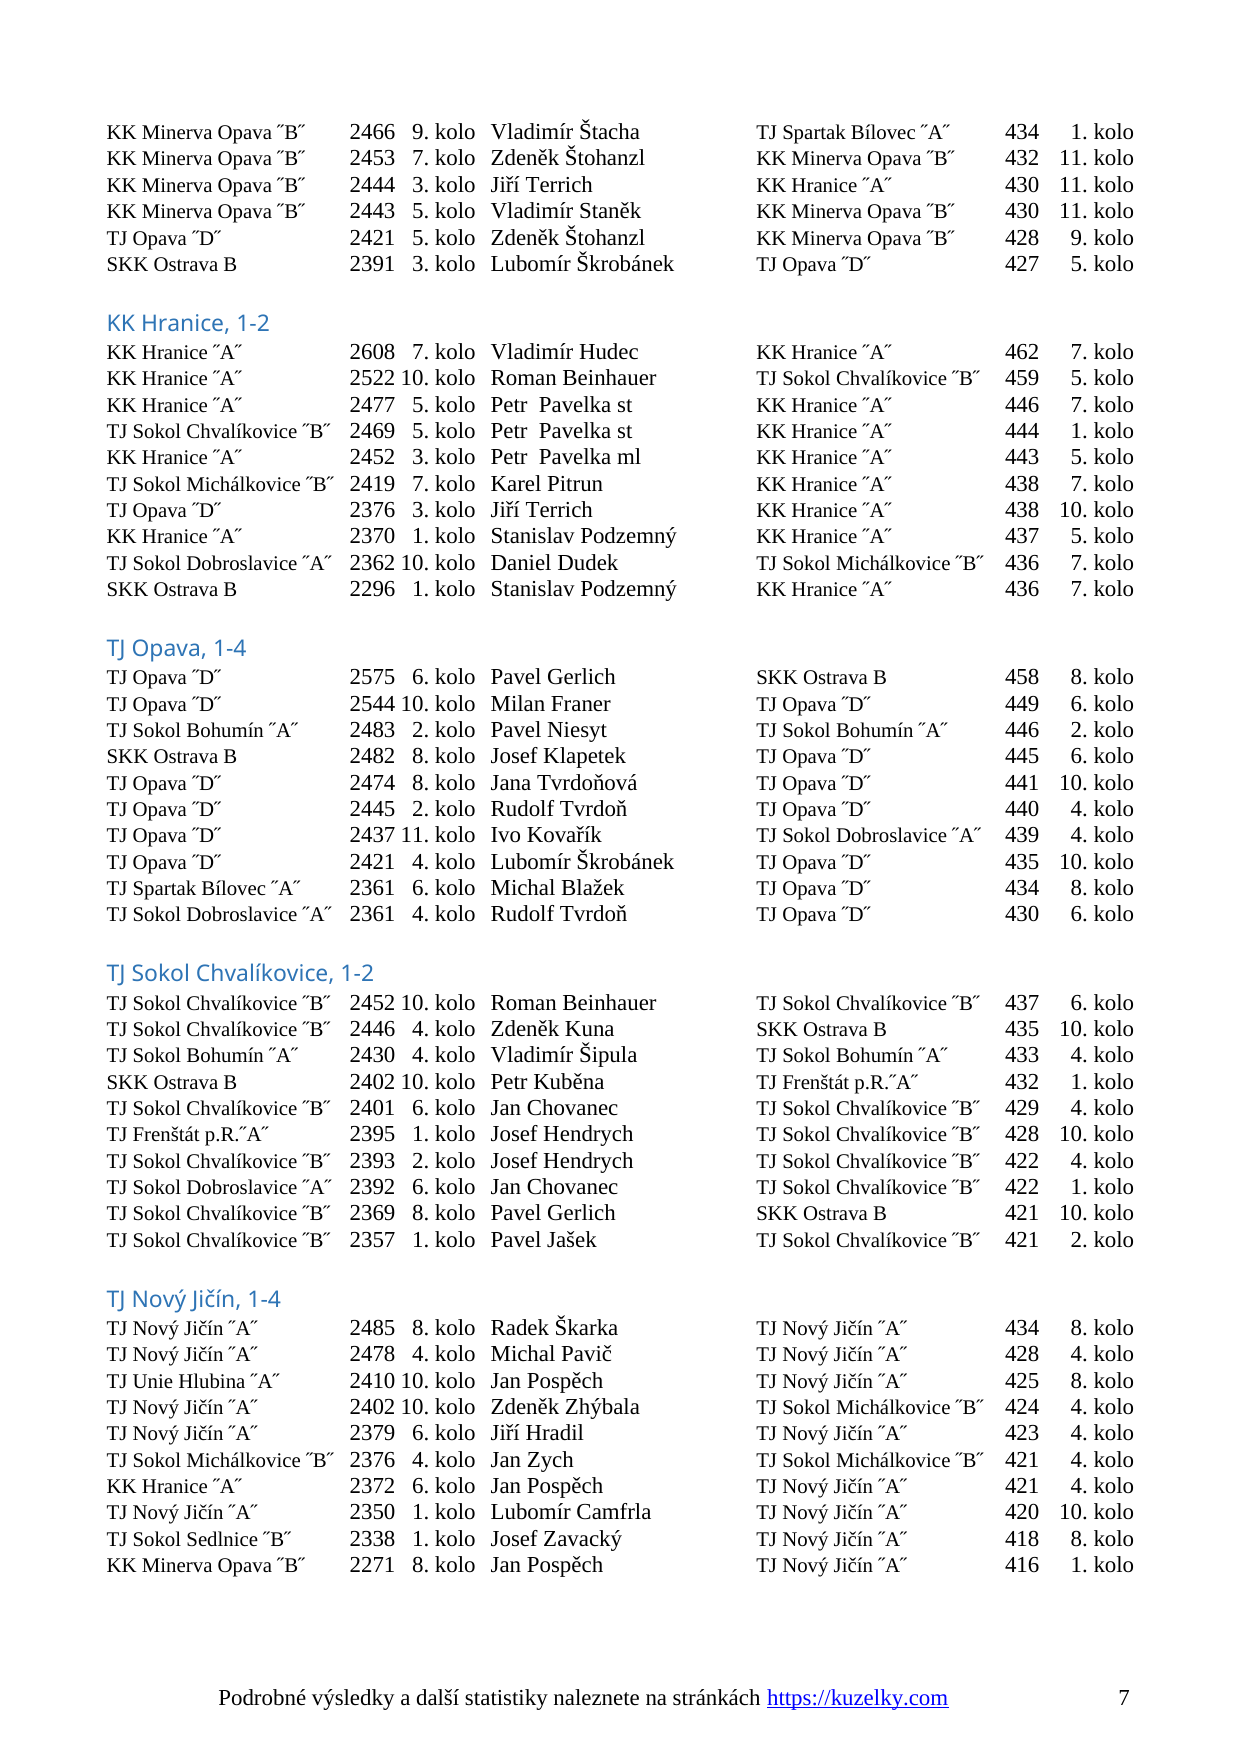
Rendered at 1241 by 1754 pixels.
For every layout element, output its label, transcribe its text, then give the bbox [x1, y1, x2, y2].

subtitle TJ Sokol Chvalíkovice, 1-2 [106, 957, 1134, 989]
text TJ Opava ˝D˝ 2421 4. kolo Lubomír Škrobánek TJ Opava ˝D˝ 435 10. kolo [106, 848, 1134, 874]
text SKK Ostrava B 2391 3. kolo Lubomír Škrobánek TJ Opava ˝D˝ 427 5. kolo [106, 250, 1134, 276]
text TJ Opava ˝D˝ 2544 10. kolo Milan Franer TJ Opava ˝D˝ 449 6. kolo [106, 690, 1134, 716]
text SKK Ostrava B 2402 10. kolo Petr Kuběna TJ Frenštát p.R.˝A˝ 432 1. kolo [106, 1068, 1134, 1094]
text TJ Nový Jičín ˝A˝ 2379 6. kolo Jiří Hradil TJ Nový Jičín ˝A˝ 423 4. kolo [106, 1419, 1134, 1446]
text TJ Opava ˝D˝ 2421 5. kolo Zdeněk Štohanzl KK Minerva Opava ˝B˝ 428 9. kolo [106, 223, 1134, 250]
text TJ Sokol Dobroslavice ˝A˝ 2362 10. kolo Daniel Dudek TJ Sokol Michálkovice ˝B˝ 436 7. kolo [106, 549, 1134, 575]
text TJ Sokol Chvalíkovice ˝B˝ 2469 5. kolo Petr Pavelka st KK Hranice ˝A˝ 444 1. kolo [106, 417, 1134, 443]
text TJ Sokol Dobroslavice ˝A˝ 2361 4. kolo Rudolf Tvrdoň TJ Opava ˝D˝ 430 6. kolo [106, 901, 1134, 927]
subtitle TJ Opava, 1-4 [106, 632, 1134, 663]
text KK Hranice ˝A˝ 2522 10. kolo Roman Beinhauer TJ Sokol Chvalíkovice ˝B˝ 459 5. kolo [106, 364, 1134, 391]
text TJ Sokol Michálkovice ˝B˝ 2376 4. kolo Jan Zych TJ Sokol Michálkovice ˝B˝ 421 4. kolo [106, 1446, 1134, 1472]
text TJ Sokol Chvalíkovice ˝B˝ 2446 4. kolo Zdeněk Kuna SKK Ostrava B 435 10. kolo [106, 1015, 1134, 1041]
text TJ Opava ˝D˝ 2445 2. kolo Rudolf Tvrdoň TJ Opava ˝D˝ 440 4. kolo [106, 795, 1134, 821]
text TJ Sokol Chvalíkovice ˝B˝ 2357 1. kolo Pavel Jašek TJ Sokol Chvalíkovice ˝B˝ 421 2. kolo [106, 1226, 1134, 1252]
text TJ Sokol Sedlnice ˝B˝ 2338 1. kolo Josef Zavacký TJ Nový Jičín ˝A˝ 418 8. kolo [106, 1525, 1134, 1551]
text TJ Sokol Bohumín ˝A˝ 2430 4. kolo Vladimír Šipula TJ Sokol Bohumín ˝A˝ 433 4. kolo [106, 1041, 1134, 1068]
text KK Hranice ˝A˝ 2452 3. kolo Petr Pavelka ml KK Hranice ˝A˝ 443 5. kolo [106, 443, 1134, 470]
text TJ Sokol Chvalíkovice ˝B˝ 2369 8. kolo Pavel Gerlich SKK Ostrava B 421 10. kolo [106, 1199, 1134, 1226]
text KK Minerva Opava ˝B˝ 2271 8. kolo Jan Pospěch TJ Nový Jičín ˝A˝ 416 1. kolo [106, 1551, 1134, 1577]
subtitle KK Hranice, 1-2 [106, 307, 1134, 338]
text KK Minerva Opava ˝B˝ 2443 5. kolo Vladimír Staněk KK Minerva Opava ˝B˝ 430 11. kolo [106, 197, 1134, 223]
text TJ Nový Jičín ˝A˝ 2478 4. kolo Michal Pavič TJ Nový Jičín ˝A˝ 428 4. kolo [106, 1340, 1134, 1367]
text TJ Opava ˝D˝ 2575 6. kolo Pavel Gerlich SKK Ostrava B 458 8. kolo [106, 663, 1134, 690]
text TJ Sokol Chvalíkovice ˝B˝ 2452 10. kolo Roman Beinhauer TJ Sokol Chvalíkovice ˝B˝ 437 6. kolo [106, 989, 1134, 1015]
text KK Minerva Opava ˝B˝ 2444 3. kolo Jiří Terrich KK Hranice ˝A˝ 430 11. kolo [106, 171, 1134, 197]
text TJ Spartak Bílovec ˝A˝ 2361 6. kolo Michal Blažek TJ Opava ˝D˝ 434 8. kolo [106, 874, 1134, 901]
text KK Minerva Opava ˝B˝ 2453 7. kolo Zdeněk Štohanzl KK Minerva Opava ˝B˝ 432 11. kolo [106, 144, 1134, 171]
text TJ Unie Hlubina ˝A˝ 2410 10. kolo Jan Pospěch TJ Nový Jičín ˝A˝ 425 8. kolo [106, 1367, 1134, 1393]
text TJ Nový Jičín ˝A˝ 2402 10. kolo Zdeněk Zhýbala TJ Sokol Michálkovice ˝B˝ 424 4. kolo [106, 1393, 1134, 1419]
text KK Hranice ˝A˝ 2370 1. kolo Stanislav Podzemný KK Hranice ˝A˝ 437 5. kolo [106, 522, 1134, 549]
text TJ Nový Jičín ˝A˝ 2350 1. kolo Lubomír Camfrla TJ Nový Jičín ˝A˝ 420 10. kolo [106, 1498, 1134, 1525]
text TJ Nový Jičín ˝A˝ 2485 8. kolo Radek Škarka TJ Nový Jičín ˝A˝ 434 8. kolo [106, 1314, 1134, 1340]
text TJ Sokol Dobroslavice ˝A˝ 2392 6. kolo Jan Chovanec TJ Sokol Chvalíkovice ˝B˝ 422 1. kolo [106, 1173, 1134, 1199]
text TJ Opava ˝D˝ 2376 3. kolo Jiří Terrich KK Hranice ˝A˝ 438 10. kolo [106, 496, 1134, 522]
text SKK Ostrava B 2296 1. kolo Stanislav Podzemný KK Hranice ˝A˝ 436 7. kolo [106, 575, 1134, 602]
subtitle TJ Nový Jičín, 1-4 [106, 1283, 1134, 1314]
text TJ Opava ˝D˝ 2437 11. kolo Ivo Kovařík TJ Sokol Dobroslavice ˝A˝ 439 4. kolo [106, 821, 1134, 848]
text TJ Sokol Michálkovice ˝B˝ 2419 7. kolo Karel Pitrun KK Hranice ˝A˝ 438 7. kolo [106, 470, 1134, 496]
text KK Minerva Opava ˝B˝ 2466 9. kolo Vladimír Štacha TJ Spartak Bílovec ˝A˝ 434 1. kolo [106, 118, 1134, 144]
text SKK Ostrava B 2482 8. kolo Josef Klapetek TJ Opava ˝D˝ 445 6. kolo [106, 742, 1134, 769]
text TJ Frenštát p.R.˝A˝ 2395 1. kolo Josef Hendrych TJ Sokol Chvalíkovice ˝B˝ 428 10. kolo [106, 1120, 1134, 1147]
text KK Hranice ˝A˝ 2477 5. kolo Petr Pavelka st KK Hranice ˝A˝ 446 7. kolo [106, 391, 1134, 417]
text TJ Sokol Bohumín ˝A˝ 2483 2. kolo Pavel Niesyt TJ Sokol Bohumín ˝A˝ 446 2. kolo [106, 716, 1134, 742]
text TJ Sokol Chvalíkovice ˝B˝ 2393 2. kolo Josef Hendrych TJ Sokol Chvalíkovice ˝B˝ 422 4. kolo [106, 1147, 1134, 1173]
text TJ Sokol Chvalíkovice ˝B˝ 2401 6. kolo Jan Chovanec TJ Sokol Chvalíkovice ˝B˝ 429 4. kolo [106, 1094, 1134, 1120]
text KK Hranice ˝A˝ 2608 7. kolo Vladimír Hudec KK Hranice ˝A˝ 462 7. kolo [106, 338, 1134, 364]
text TJ Opava ˝D˝ 2474 8. kolo Jana Tvrdoňová TJ Opava ˝D˝ 441 10. kolo [106, 769, 1134, 795]
text KK Hranice ˝A˝ 2372 6. kolo Jan Pospěch TJ Nový Jičín ˝A˝ 421 4. kolo [106, 1472, 1134, 1498]
